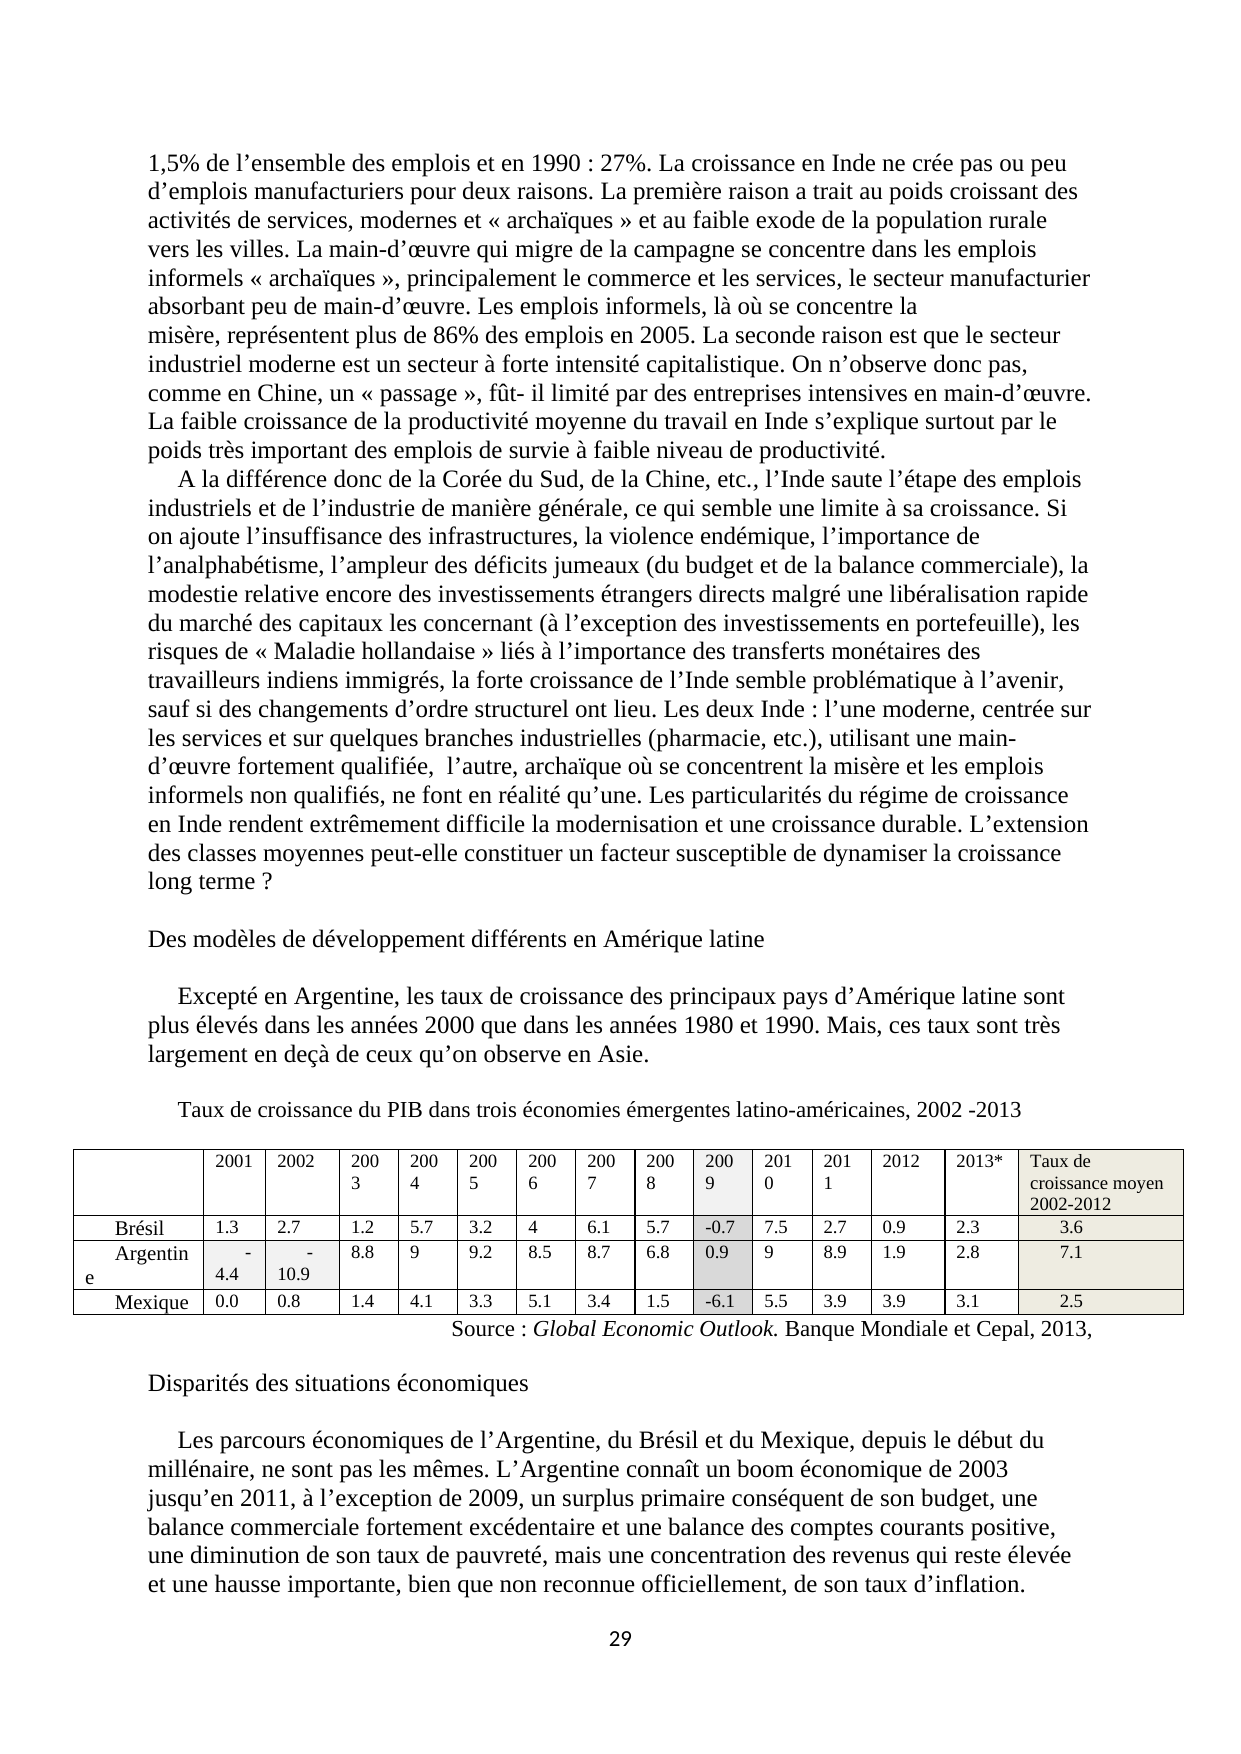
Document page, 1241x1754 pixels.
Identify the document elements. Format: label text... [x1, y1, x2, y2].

table_cell -6.1 [694, 1290, 752, 1314]
table_header Taux de croissance moyen 2002-2012 [1019, 1150, 1183, 1215]
table_cell 3.2 [458, 1216, 516, 1240]
table_header 2001 [204, 1150, 265, 1215]
table_header 2009 [694, 1150, 752, 1215]
text Taux de croissance du PIB dans trois économies émergentes latino-américaines, 2002 -2013 [148, 1096, 1093, 1123]
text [148, 148, 1093, 464]
table_cell 5.7 [636, 1216, 693, 1240]
table_cell -4.4 [204, 1241, 265, 1289]
table_cell 3.9 [872, 1290, 944, 1314]
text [148, 1425, 1093, 1598]
table_cell 1.3 [204, 1216, 265, 1240]
table_cell 2.8 [946, 1241, 1018, 1289]
table_header 2005 [458, 1150, 516, 1215]
table_cell 1.5 [636, 1290, 693, 1314]
table_cell 0.9 [694, 1241, 752, 1289]
table_header 2008 [636, 1150, 693, 1215]
table_header 2003 [340, 1150, 398, 1215]
table_cell 5.7 [399, 1216, 457, 1240]
table_cell 9 [399, 1241, 457, 1289]
table_cell 8.8 [340, 1241, 398, 1289]
table_cell 9.2 [458, 1241, 516, 1289]
table_cell 5.5 [753, 1290, 812, 1314]
table_cell 0.9 [872, 1216, 944, 1240]
table_header [74, 1150, 203, 1215]
table_header 2006 [517, 1150, 575, 1215]
table_cell 0.0 [204, 1290, 265, 1314]
table_cell 7.1 [1019, 1241, 1183, 1289]
table_header 2010 [753, 1150, 812, 1215]
table_cell 5.1 [517, 1290, 575, 1314]
table_header 2011 [813, 1150, 871, 1215]
table_cell 3.9 [813, 1290, 871, 1314]
table_cell -10.9 [266, 1241, 339, 1289]
table_cell 9 [753, 1241, 812, 1289]
table_header 2002 [266, 1150, 339, 1215]
table_cell 0.8 [266, 1290, 339, 1314]
text Source : Global Economic Outlook. Banque Mondiale et Cepal, 2013, [148, 1315, 1093, 1342]
table_cell 7.5 [753, 1216, 812, 1240]
table_cell Mexique [74, 1290, 203, 1314]
table_cell 3.3 [458, 1290, 516, 1314]
table_header 2007 [576, 1150, 634, 1215]
table_cell 4.1 [399, 1290, 457, 1314]
table_cell 3.6 [1019, 1216, 1183, 1240]
table_cell 6.1 [576, 1216, 634, 1240]
table_cell 1.9 [872, 1241, 944, 1289]
table_cell 1.4 [340, 1290, 398, 1314]
table_cell 2.3 [946, 1216, 1018, 1240]
text Des modèles de développement différents en Amérique latine [148, 924, 1093, 953]
table_cell 4 [517, 1216, 575, 1240]
text A la différence donc de la Corée du Sud, de la Chine, etc., l’Inde saute l’étape des emplois industriels et de l’industrie de manière générale, ce qui semble une limite à sa croissance. Si on ajoute l’insuffisance des infrastructures, la violence endémique, l’importance de l’analphabétisme, l’ampleur des déficits jumeaux (du budget et de la balance commerciale), la modestie relative encore des investissements étrangers directs malgré une libéralisation rapide du marché des capitaux les concernant (à l’exception des investissements en portefeuille), les risques de « Maladie hollandaise » liés à l’importance des transferts monétaires des travailleurs indiens immigrés, la forte croissance de l’Inde semble problématique à l’avenir, sauf si des changements d’ordre structurel ont lieu. Les deux Inde : l’une moderne, centrée sur les services et sur quelques branches industrielles (pharmacie, etc.), utilisant une main-d’œuvre fortement qualifiée, l’autre, archaïque où se concentrent la misère et les emplois informels non qualifiés, ne font en réalité qu’une. Les particularités du régime de croissance en Inde rendent extrêmement difficile la modernisation et une croissance durable. L’extension des classes moyennes peut-elle constituer un facteur susceptible de dynamiser la croissance long terme ? [148, 464, 1093, 895]
table_header 2012 [872, 1150, 944, 1215]
table_cell 3.4 [576, 1290, 634, 1314]
table_cell 8.9 [813, 1241, 871, 1289]
table_cell 6.8 [636, 1241, 693, 1289]
table_cell 1.2 [340, 1216, 398, 1240]
table_cell -0.7 [694, 1216, 752, 1240]
table_cell 8.5 [517, 1241, 575, 1289]
table_header 2013* [946, 1150, 1018, 1215]
table_cell Argentine [74, 1241, 203, 1289]
table_cell Brésil [74, 1216, 203, 1240]
table_cell 2.5 [1019, 1290, 1183, 1314]
text Disparités des situations économiques [148, 1368, 1093, 1397]
table_cell 2.7 [813, 1216, 871, 1240]
table_cell 2.7 [266, 1216, 339, 1240]
table_cell 3.1 [946, 1290, 1018, 1314]
table_header 2004 [399, 1150, 457, 1215]
text Excepté en Argentine, les taux de croissance des principaux pays d’Amérique latine sont plus élevés dans les années 2000 que dans les années 1980 et 1990. Mais, ces taux sont très largement en deçà de ceux qu’on observe en Asie. [148, 981, 1093, 1068]
table_cell 8.7 [576, 1241, 634, 1289]
